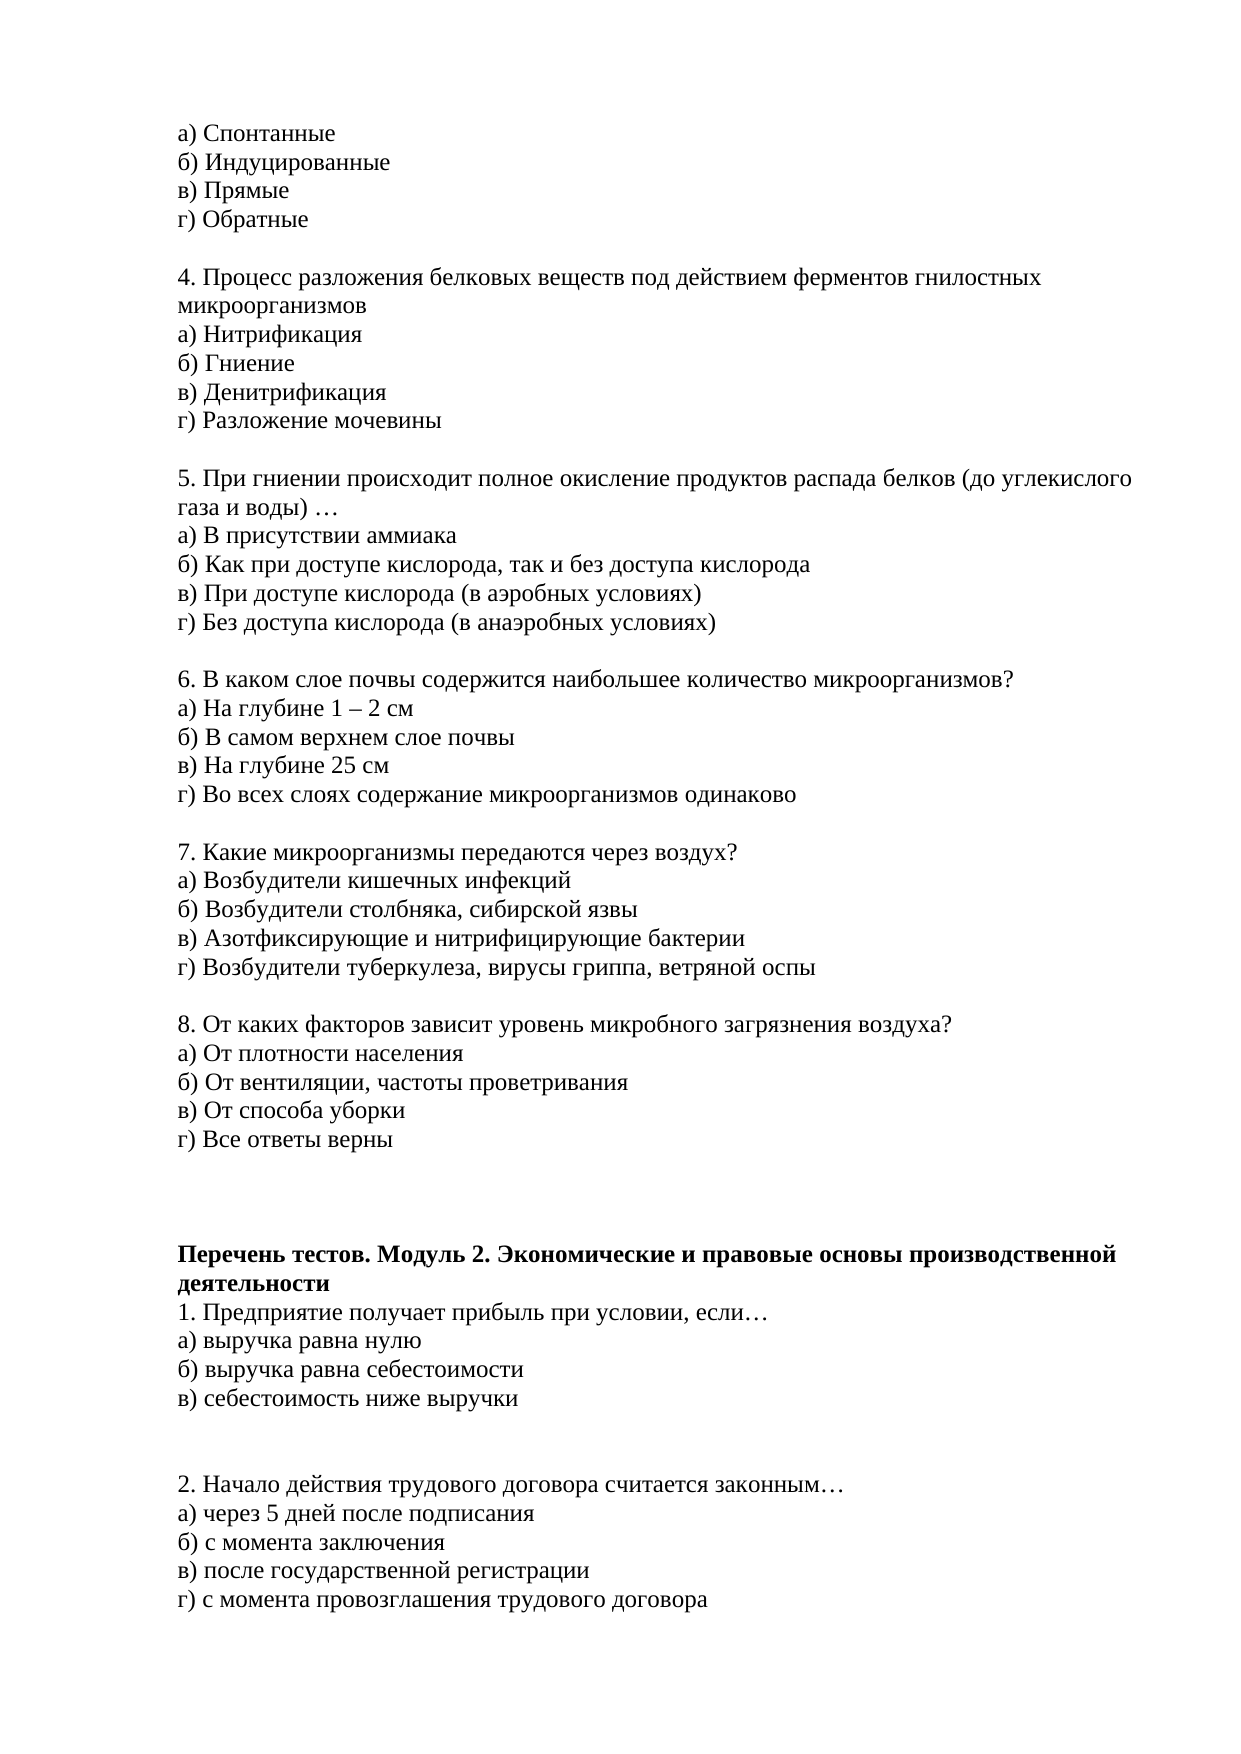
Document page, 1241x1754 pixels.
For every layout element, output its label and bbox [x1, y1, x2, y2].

text [177, 118, 1152, 1613]
